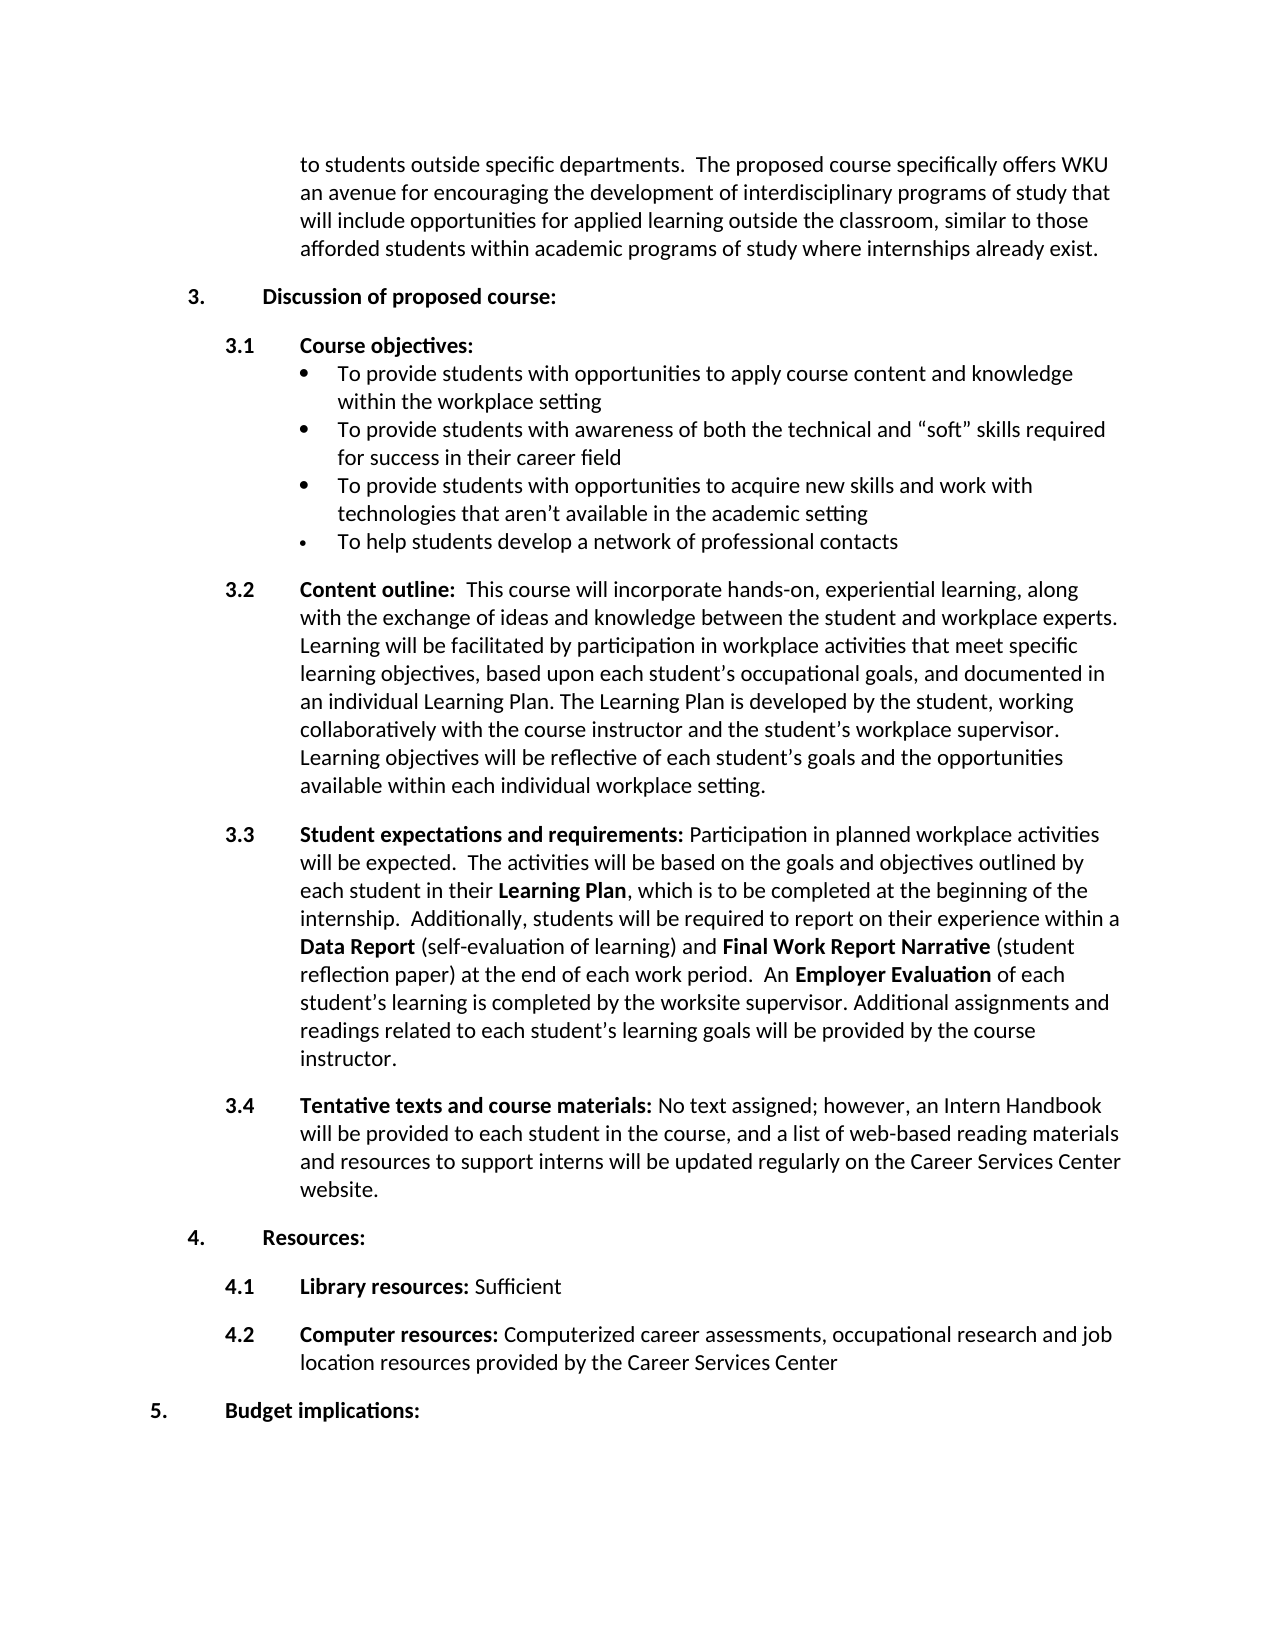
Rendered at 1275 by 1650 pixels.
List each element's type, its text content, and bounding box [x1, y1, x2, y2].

list To provide students with opportunities to apply course content and knowledge within the workplace setting [300, 359, 1125, 415]
list To provide students with opportunities to acquire new skills and work with technologies that aren’t available in the academic setting [300, 471, 1125, 527]
list Tentative texts and course materials: No text assigned; however, an Intern Handbook will be provided to each student in the course, and a list of web-based reading materials and resources to support interns will be updated regularly on the Career Services Center website. [225, 1091, 1125, 1203]
list Discussion of proposed course: [187, 282, 1125, 310]
list Course objectives: [225, 331, 1125, 359]
list To help students develop a network of professional contacts [300, 527, 1125, 555]
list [225, 150, 1125, 262]
list To provide students with awareness of both the technical and “soft” skills required for success in their career field [300, 415, 1125, 471]
text 5. Budget implications: [150, 1396, 1125, 1424]
list Resources: [187, 1223, 1125, 1251]
list Student expectations and requirements: Participation in planned workplace activities will be expected. The activities will be based on the goals and objectives outlined by each student in their Learning Plan, which is to be completed at the beginning of the internship. Additionally, students will be required to report on their experience within a Data Report (self-evaluation of learning) and Final Work Report Narrative (student reflection paper) at the end of each work period. An Employer Evaluation of each student’s learning is completed by the worksite supervisor. Additional assignments and readings related to each student’s learning goals will be provided by the course instructor. [225, 820, 1125, 1072]
list Computer resources: Computerized career assessments, occupational research and job location resources provided by the Career Services Center [225, 1320, 1125, 1376]
list Library resources: Sufficient [225, 1272, 1125, 1300]
list Content outline: This course will incorporate hands-on, experiential learning, along with the exchange of ideas and knowledge between the student and workplace experts. Learning will be facilitated by participation in workplace activities that meet specific learning objectives, based upon each student’s occupational goals, and documented in an individual Learning Plan. The Learning Plan is developed by the student, working collaboratively with the course instructor and the student’s workplace supervisor. Learning objectives will be reflective of each student’s goals and the opportunities available within each individual workplace setting. [225, 575, 1125, 799]
